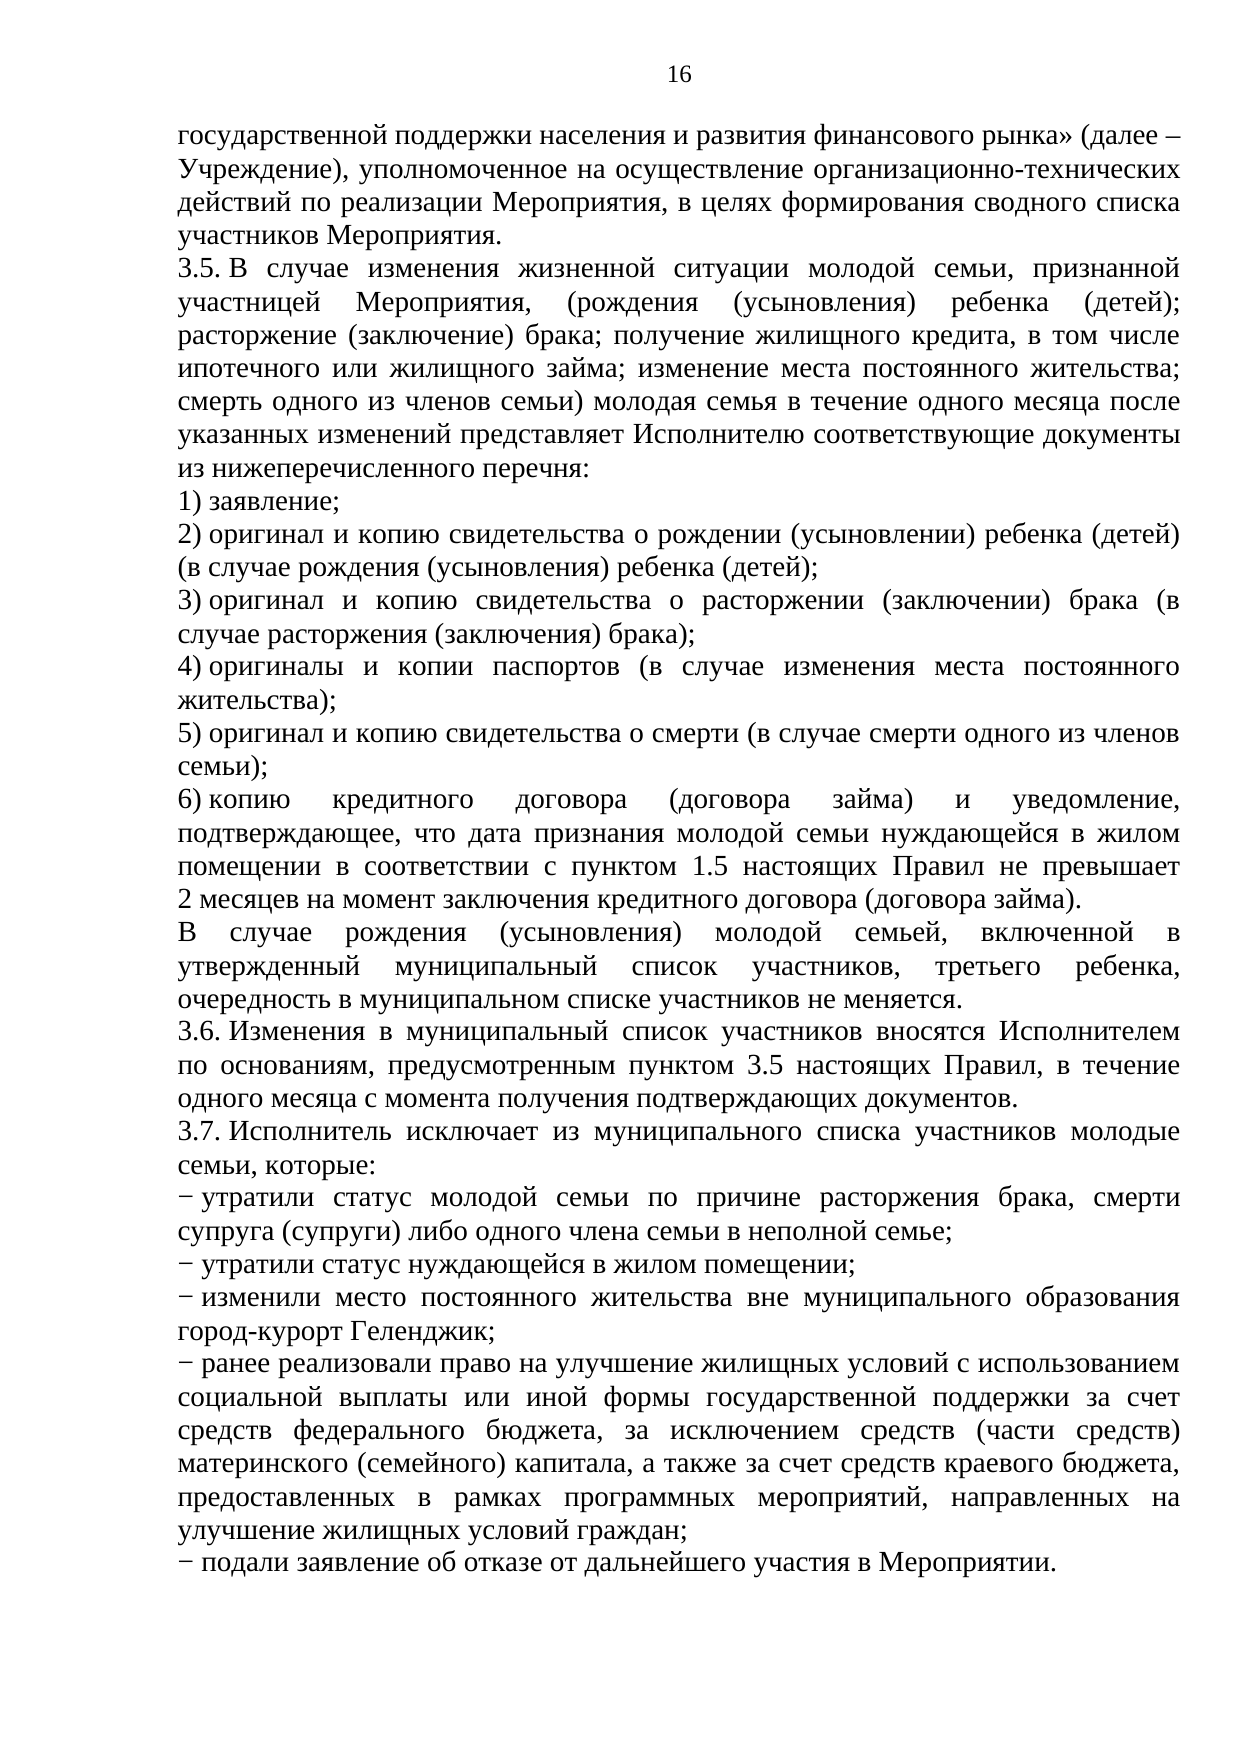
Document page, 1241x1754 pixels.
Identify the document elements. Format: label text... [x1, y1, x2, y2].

text − утратили статус молодой семьи по причине расторжения брака, смерти супруга (супруги) либо одного члена семьи в неполной семье; [177, 1180, 1181, 1247]
text 3.5. В случае изменения жизненной ситуации молодой семьи, признанной участницей Мероприятия, (рождения (усыновления) ребенка (детей); расторжение (заключение) брака; получение жилищного кредита, в том числе ипотечного или жилищного займа; изменение места постоянного жительства; смерть одного из членов семьи) молодая семья в течение одного месяца после указанных изменений представляет Исполнителю соответствующие документы из нижеперечисленного перечня: [177, 251, 1181, 483]
text 3.7. Исполнитель исключает из муниципального списка участников молодые семьи, которые: [177, 1114, 1181, 1180]
text 4) оригиналы и копии паспортов (в случае изменения места постоянного жительства); [177, 649, 1181, 716]
text 6) копию кредитного договора (договора займа) и уведомление, подтверждающее, что дата признания молодой семьи нуждающейся в жилом помещении в соответствии с пунктом 1.5 настоящих Правил не превышает 2 месяцев на момент заключения кредитного договора (договора займа). [177, 782, 1181, 915]
text − ранее реализовали право на улучшение жилищных условий с использованием социальной выплаты или иной формы государственной поддержки за счет средств федерального бюджета, за исключением средств (части средств) материнского (семейного) капитала, а также за счет средств краевого бюджета, предоставленных в рамках программных мероприятий, направленных на улучшение жилищных условий граждан; [177, 1346, 1181, 1545]
text В случае рождения (усыновления) молодой семьей, включенной в утвержденный муниципальный список участников, третьего ребенка, очередность в муниципальном списке участников не меняется. [177, 915, 1181, 1014]
text 3) оригинал и копию свидетельства о расторжении (заключении) брака (в случае расторжения (заключения) брака); [177, 583, 1181, 649]
text − изменили место постоянного жительства вне муниципального образования город-курорт Геленджик; [177, 1280, 1181, 1346]
text 2) оригинал и копию свидетельства о рождении (усыновлении) ребенка (детей) (в случае рождения (усыновления) ребенка (детей); [177, 517, 1181, 583]
text 3.6. Изменения в муниципальный список участников вносятся Исполнителем по основаниям, предусмотренным пунктом 3.5 настоящих Правил, в течение одного месяца с момента получения подтверждающих документов. [177, 1014, 1181, 1114]
text 5) оригинал и копию свидетельства о смерти (в случае смерти одного из членов семьи); [177, 716, 1181, 782]
text 1) заявление; [177, 483, 1181, 517]
text − утратили статус нуждающейся в жилом помещении; [177, 1247, 1181, 1280]
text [177, 118, 1181, 251]
text − подали заявление об отказе от дальнейшего участия в Мероприятии. [177, 1545, 1181, 1578]
